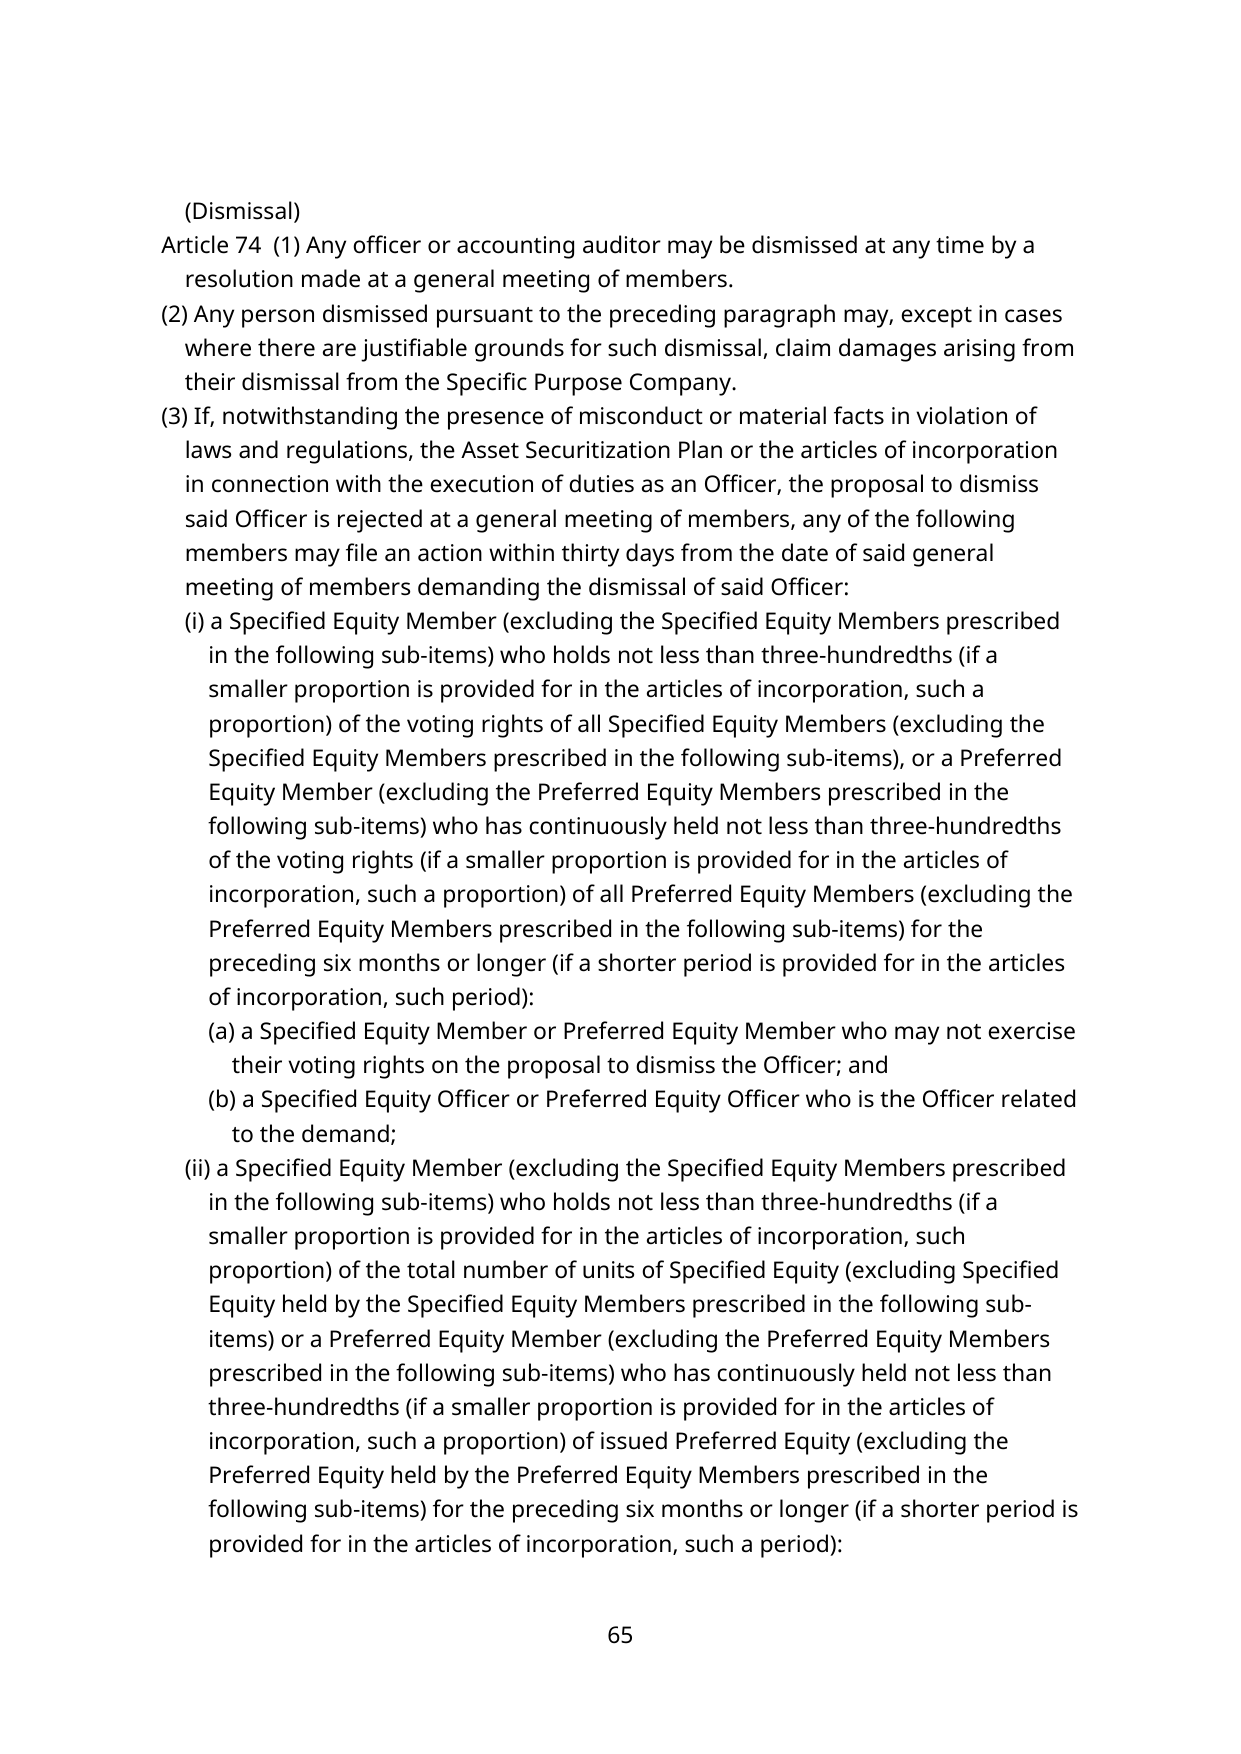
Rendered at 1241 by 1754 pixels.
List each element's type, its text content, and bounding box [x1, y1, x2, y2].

text (2) Any person dismissed pursuant to the preceding paragraph may, except in cases where there are justifiable grounds for such dismissal, claim damages arising from their dismissal from the Specific Purpose Company. [161, 296, 1079, 399]
text (ii) a Specified Equity Member (excluding the Specified Equity Members prescribed in the following sub-items) who holds not less than three-hundredths (if a smaller proportion is provided for in the articles of incorporation, such proportion) of the total number of units of Specified Equity (excluding Specified Equity held by the Specified Equity Members prescribed in the following sub-items) or a Preferred Equity Member (excluding the Preferred Equity Members prescribed in the following sub-items) who has continuously held not less than three-hundredths (if a smaller proportion is provided for in the articles of incorporation, such a proportion) of issued Preferred Equity (excluding the Preferred Equity held by the Preferred Equity Members prescribed in the following sub-items) for the preceding six months or longer (if a shorter period is provided for in the articles of incorporation, such a period): [184, 1150, 1079, 1560]
text (i) a Specified Equity Member (excluding the Specified Equity Members prescribed in the following sub-items) who holds not less than three-hundredths (if a smaller proportion is provided for in the articles of incorporation, such a proportion) of the voting rights of all Specified Equity Members (excluding the Specified Equity Members prescribed in the following sub-items), or a Preferred Equity Member (excluding the Preferred Equity Members prescribed in the following sub-items) who has continuously held not less than three-hundredths of the voting rights (if a smaller proportion is provided for in the articles of incorporation, such a proportion) of all Preferred Equity Members (excluding the Preferred Equity Members prescribed in the following sub-items) for the preceding six months or longer (if a shorter period is provided for in the articles of incorporation, such period): [184, 604, 1079, 1014]
text (3) If, notwithstanding the presence of misconduct or material facts in violation of laws and regulations, the Asset Securitization Plan or the articles of incorporation in connection with the execution of duties as an Officer, the proposal to dismiss said Officer is rejected at a general meeting of members, any of the following members may file an action within thirty days from the date of said general meeting of members demanding the dismissal of said Officer: [161, 399, 1079, 604]
text Article 74 (1) Any officer or accounting auditor may be dismissed at any time by a resolution made at a general meeting of members. [161, 228, 1079, 296]
text (a) a Specified Equity Member or Preferred Equity Member who may not exercise their voting rights on the proposal to dismiss the Officer; and [207, 1014, 1079, 1082]
text (Dismissal) [184, 194, 1079, 228]
text (b) a Specified Equity Officer or Preferred Equity Officer who is the Officer related to the demand; [207, 1082, 1079, 1150]
